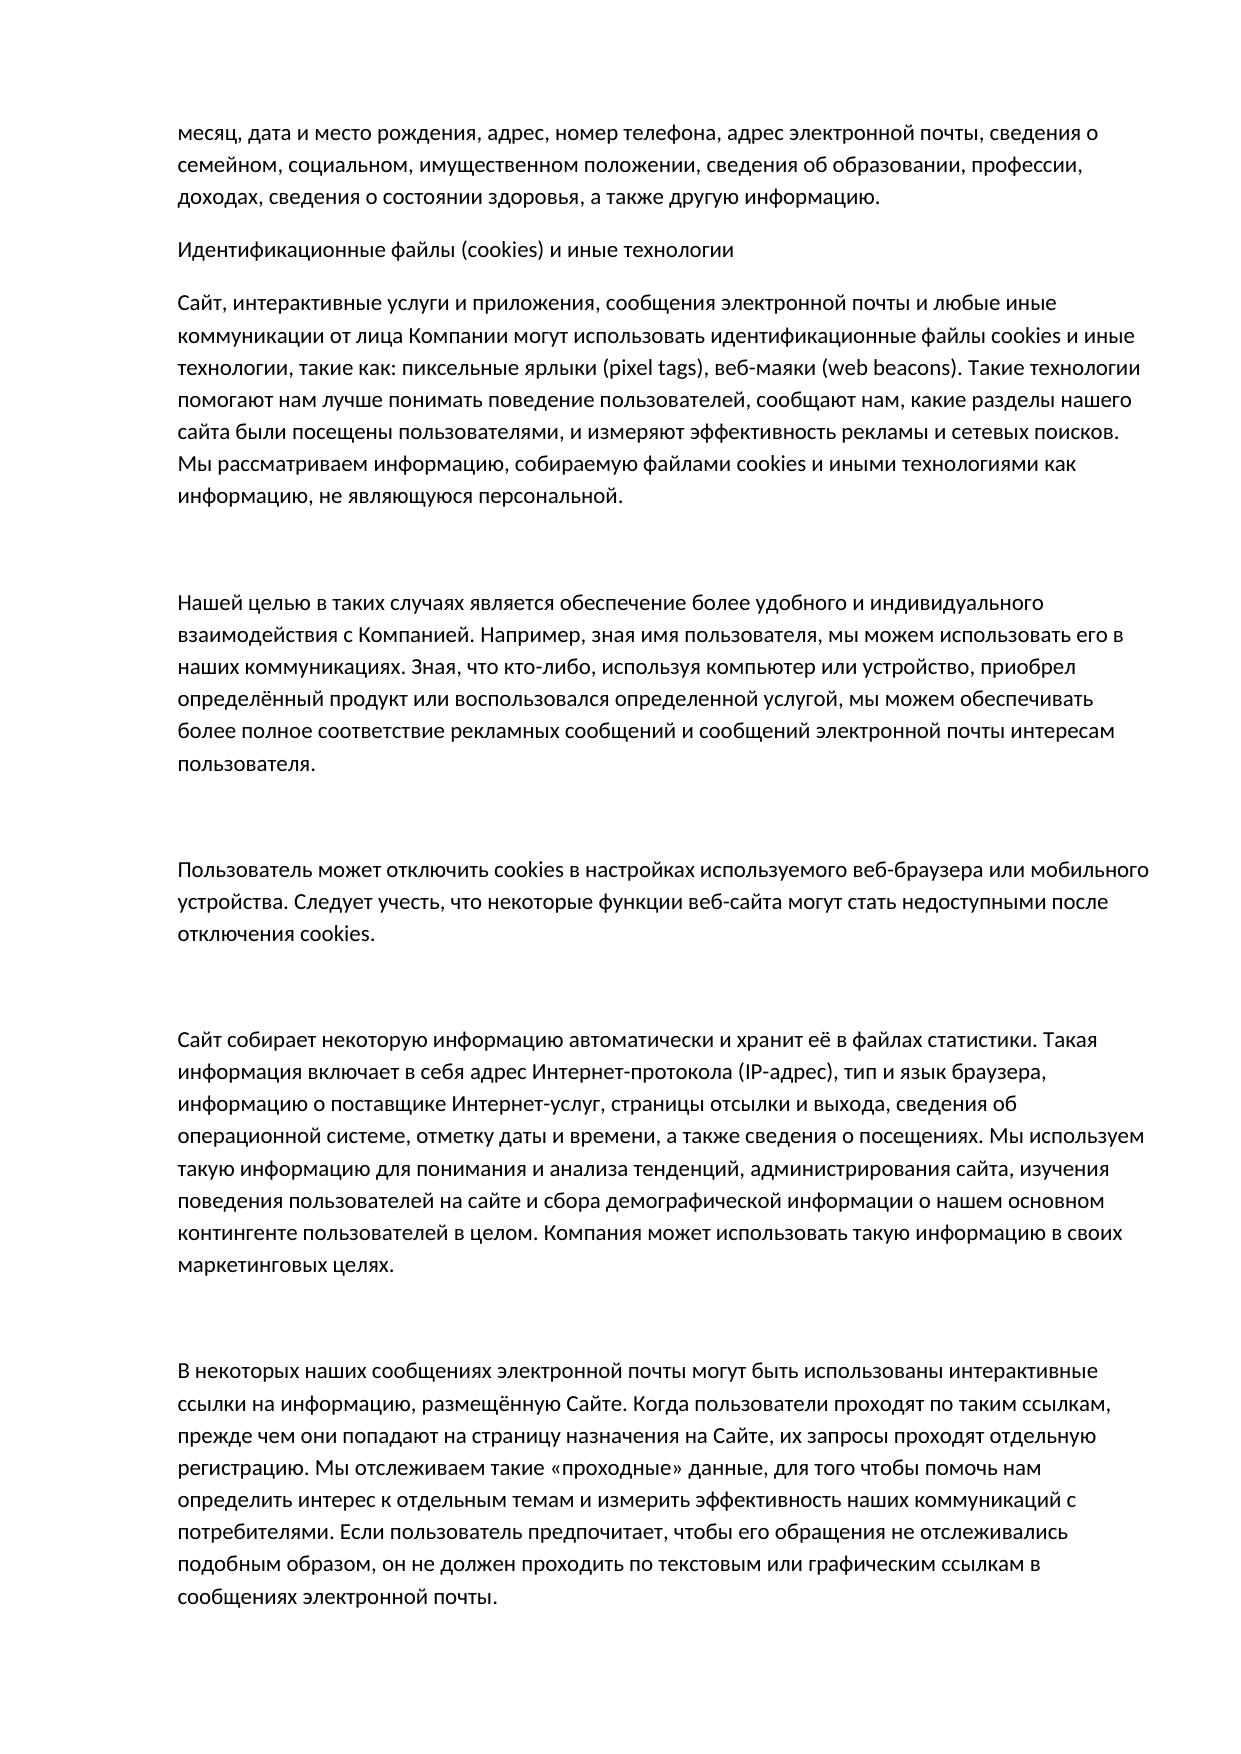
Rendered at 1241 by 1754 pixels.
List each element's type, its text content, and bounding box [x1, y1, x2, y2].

text Пользователь может отключить cookies в настройках используемого веб-браузера или мобильного устройства. Следует учесть, что некоторые функции веб-сайта могут стать недоступными после отключения cookies. [177, 855, 1152, 947]
text В некоторых наших сообщениях электронной почты могут быть использованы интерактивные ссылки на информацию, размещённую Сайте. Когда пользователи проходят по таким ссылкам, прежде чем они попадают на страницу назначения на Сайте, их запросы проходят отдельную регистрацию. Мы отслеживаем такие «проходные» данные, для того чтобы помочь нам определить интерес к отдельным темам и измерить эффективность наших коммуникаций с потребителями. Если пользователь предпочитает, чтобы его обращения не отслеживались подобным образом, он не должен проходить по текстовым или графическим ссылкам в сообщениях электронной почты. [177, 1356, 1152, 1610]
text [177, 118, 1152, 211]
text Сайт собирает некоторую информацию автоматически и хранит её в файлах статистики. Такая информация включает в себя адрес Интернет-протокола (IP-адрес), тип и язык браузера, информацию о поставщике Интернет-услуг, страницы отсылки и выхода, сведения об операционной системе, отметку даты и времени, а также сведения о посещениях. Мы используем такую информацию для понимания и анализа тенденций, администрирования сайта, изучения поведения пользователей на сайте и сбора демографической информации о нашем основном контингенте пользователей в целом. Компания может использовать такую информацию в своих маркетинговых целях. [177, 1025, 1152, 1278]
text Сайт, интерактивные услуги и приложения, сообщения электронной почты и любые иные коммуникации от лица Компании могут использовать идентификационные файлы cookies и иные технологии, такие как: пиксельные ярлыки (pixel tags), веб-маяки (web beacons). Такие технологии помогают нам лучше понимать поведение пользователей, сообщают нам, какие разделы нашего сайта были посещены пользователями, и измеряют эффективность рекламы и сетевых поисков. Мы рассматриваем информацию, собираемую файлами cookies и иными технологиями как информацию, не являющуюся персональной. [177, 288, 1152, 510]
text Идентификационные файлы (cookies) и иные технологии [177, 236, 1152, 263]
text Нашей целью в таких случаях является обеспечение более удобного и индивидуального взаимодействия с Компанией. Например, зная имя пользователя, мы можем использовать его в наших коммуникациях. Зная, что кто-либо, используя компьютер или устройство, приобрел определённый продукт или воспользовался определенной услугой, мы можем обеспечивать более полное соответствие рекламных сообщений и сообщений электронной почты интересам пользователя. [177, 588, 1152, 777]
